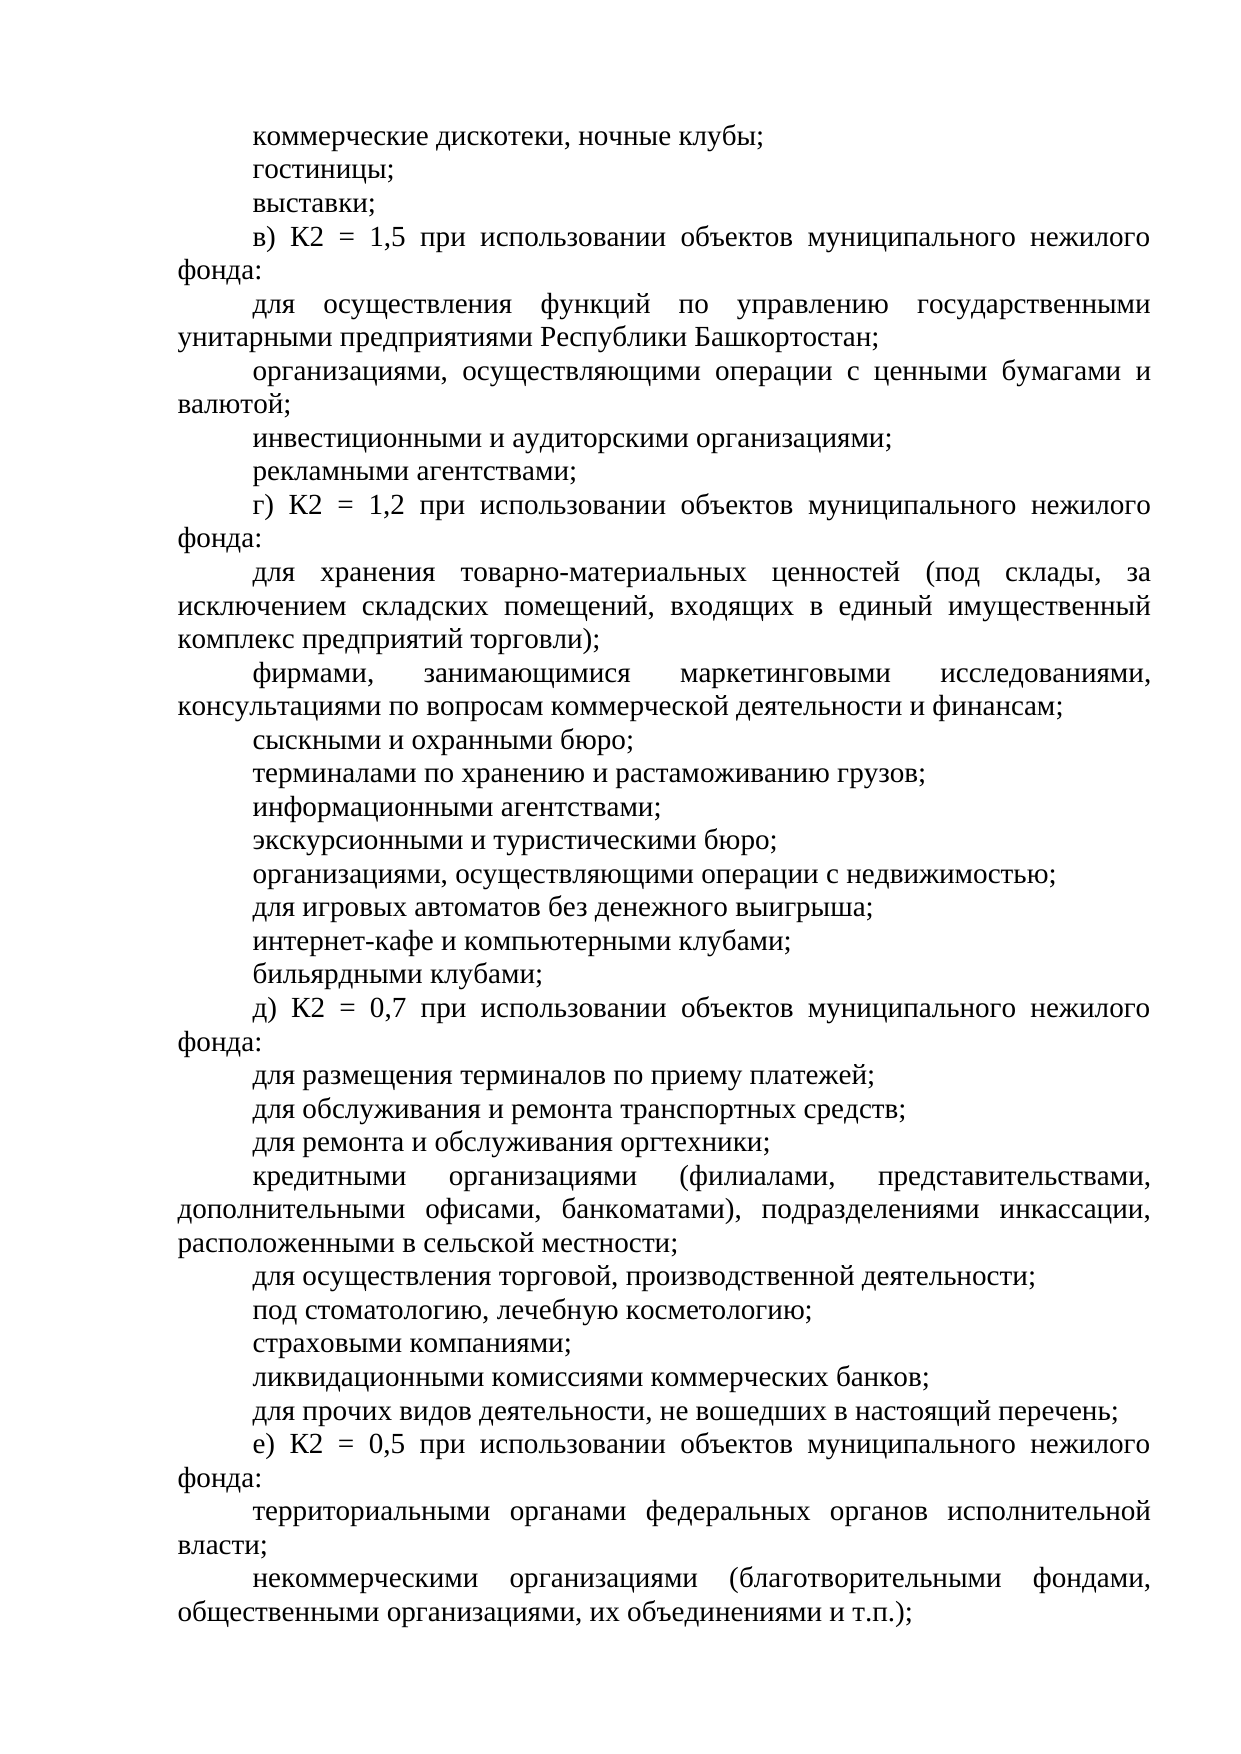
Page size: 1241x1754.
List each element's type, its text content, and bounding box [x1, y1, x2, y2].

text организациями, осуществляющими операции с недвижимостью; [177, 856, 1152, 889]
text в) К2 = 1,5 при использовании объектов муниципального нежилого фонда: [177, 219, 1152, 286]
text страховыми компаниями; [177, 1326, 1152, 1359]
text организациями, осуществляющими операции с ценными бумагами и валютой; [177, 353, 1152, 420]
text интернет-кафе и компьютерными клубами; [177, 923, 1152, 957]
text сыскными и охранными бюро; [177, 722, 1152, 755]
text для прочих видов деятельности, не вошедших в настоящий перечень; [177, 1393, 1152, 1426]
text выставки; [177, 185, 1152, 219]
text гостиницы; [177, 152, 1152, 185]
text коммерческие дискотеки, ночные клубы; [177, 118, 1152, 152]
text для размещения терминалов по приему платежей; [177, 1057, 1152, 1091]
text под стоматологию, лечебную косметологию; [177, 1292, 1152, 1326]
text для осуществления функций по управлению государственными унитарными предприятиями Республики Башкортостан; [177, 286, 1152, 353]
text для ремонта и обслуживания оргтехники; [177, 1124, 1152, 1158]
text д) К2 = 0,7 при использовании объектов муниципального нежилого фонда: [177, 990, 1152, 1057]
text г) К2 = 1,2 при использовании объектов муниципального нежилого фонда: [177, 487, 1152, 554]
text кредитными организациями (филиалами, представительствами, дополнительными офисами, банкоматами), подразделениями инкассации, расположенными в сельской местности; [177, 1158, 1152, 1258]
text экскурсионными и туристическими бюро; [177, 822, 1152, 856]
text терминалами по хранению и растаможиванию грузов; [177, 755, 1152, 789]
text некоммерческими организациями (благотворительными фондами, общественными организациями, их объединениями и т.п.); [177, 1560, 1152, 1627]
text территориальными органами федеральных органов исполнительной власти; [177, 1493, 1152, 1560]
text для обслуживания и ремонта транспортных средств; [177, 1091, 1152, 1124]
text для игровых автоматов без денежного выигрыша; [177, 889, 1152, 923]
text бильярдными клубами; [177, 957, 1152, 990]
text для хранения товарно-материальных ценностей (под склады, за исключением складских помещений, входящих в единый имущественный комплекс предприятий торговли); [177, 554, 1152, 655]
text е) К2 = 0,5 при использовании объектов муниципального нежилого фонда: [177, 1426, 1152, 1493]
text фирмами, занимающимися маркетинговыми исследованиями, консультациями по вопросам коммерческой деятельности и финансам; [177, 655, 1152, 722]
text ликвидационными комиссиями коммерческих банков; [177, 1359, 1152, 1393]
text для осуществления торговой, производственной деятельности; [177, 1258, 1152, 1292]
text информационными агентствами; [177, 789, 1152, 822]
text инвестиционными и аудиторскими организациями; [177, 420, 1152, 453]
text рекламными агентствами; [177, 453, 1152, 487]
